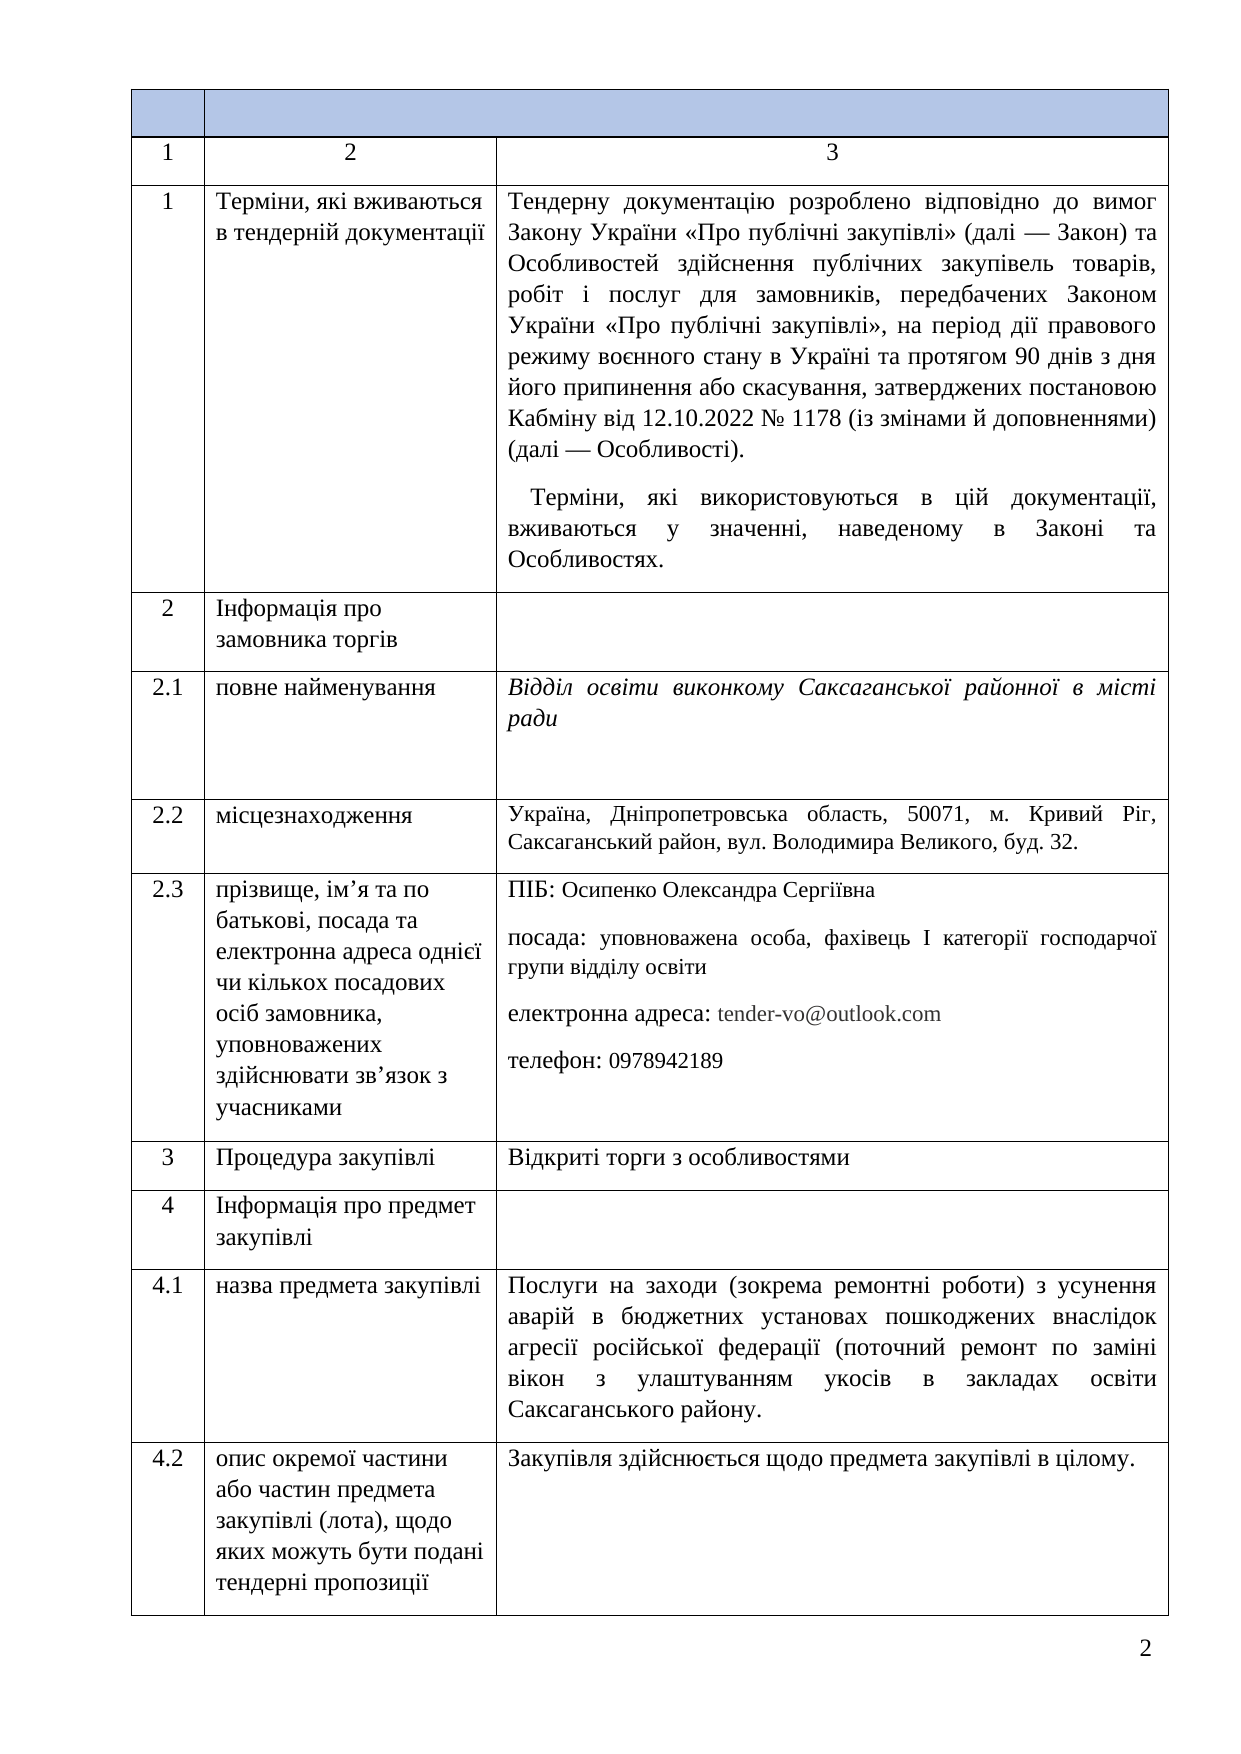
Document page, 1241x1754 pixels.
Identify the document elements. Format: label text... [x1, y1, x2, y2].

table_cell 3 [132, 1142, 204, 1189]
table_cell 2 [205, 138, 496, 185]
table_header № [132, 90, 204, 136]
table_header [205, 90, 1168, 136]
table_cell ПІБ: Осипенко Олександра Сергіївна посада: уповноважена особа, фахівець І категорії господарчої групи відділу освіти електронна адреса: tender-vo@outlook.com телефон: 0978942189 [497, 874, 1168, 1141]
table_cell Інформація про замовника торгів [205, 593, 496, 671]
table_cell Терміни, які вживаються в тендерній документації [205, 186, 496, 592]
table_cell 2.2 [132, 800, 204, 873]
table_cell опис окремої частини або частин предмета закупівлі (лота), щодо яких можуть бути подані тендерні пропозиції [205, 1443, 496, 1614]
table_cell 1 [132, 138, 204, 185]
table_cell 4.2 [132, 1443, 204, 1614]
table_cell 2.3 [132, 874, 204, 1141]
table_cell Відкриті торги з особливостями [497, 1142, 1168, 1189]
table_cell місцезнаходження [205, 800, 496, 873]
table_cell 2.1 [132, 672, 204, 799]
table_cell Закупівля здійснюється щодо предмета закупівлі в цілому. [497, 1443, 1168, 1614]
table_cell 3 [497, 138, 1168, 185]
table_cell назва предмета закупівлі [205, 1270, 496, 1442]
table_cell Послуги на заходи (зокрема ремонтні роботи) з усунення аварій в бюджетних установах пошкоджених внаслідок агресії російської федерації (поточний ремонт по заміні вікон з улаштуванням укосів в закладах освіти Саксаганського району. [497, 1270, 1168, 1442]
table_cell повне найменування [205, 672, 496, 799]
table_cell 1 [132, 186, 204, 592]
table_cell 4 [132, 1191, 204, 1269]
table_cell [497, 593, 1168, 671]
table_cell Відділ освіти виконкому Саксаганської районної в місті ради [497, 672, 1168, 799]
table_cell Інформація про предмет закупівлі [205, 1191, 496, 1269]
table_cell [497, 1191, 1168, 1269]
table_cell Процедура закупівлі [205, 1142, 496, 1189]
table_cell Україна, Дніпропетровська область, 50071, м. Кривий Ріг, Саксаганський район, вул. Володимира Великого, буд. 32. [497, 800, 1168, 873]
table_cell 4.1 [132, 1270, 204, 1442]
table_cell прізвище, ім’я та по батькові, посада та електронна адреса однієї чи кількох посадових осіб замовника, уповноважених здійснювати зв’язок з учасниками [205, 874, 496, 1141]
table_cell 2 [132, 593, 204, 671]
table_cell Тендерну документацію розроблено відповідно до вимог Закону України «Про публічні закупівлі» (далі — Закон) та Особливостей здійснення публічних закупівель товарів, робіт і послуг для замовників, передбачених Законом України «Про публічні закупівлі», на період дії правового режиму воєнного стану в Україні та протягом 90 днів з дня його припинення або скасування, затверджених постановою Кабміну від 12.10.2022 № 1178 (із змінами й доповненнями) (далі — Особливості). Терміни, які використовуються в цій документації, вживаються у значенні, наведеному в Законі та Особливостях. [497, 186, 1168, 592]
